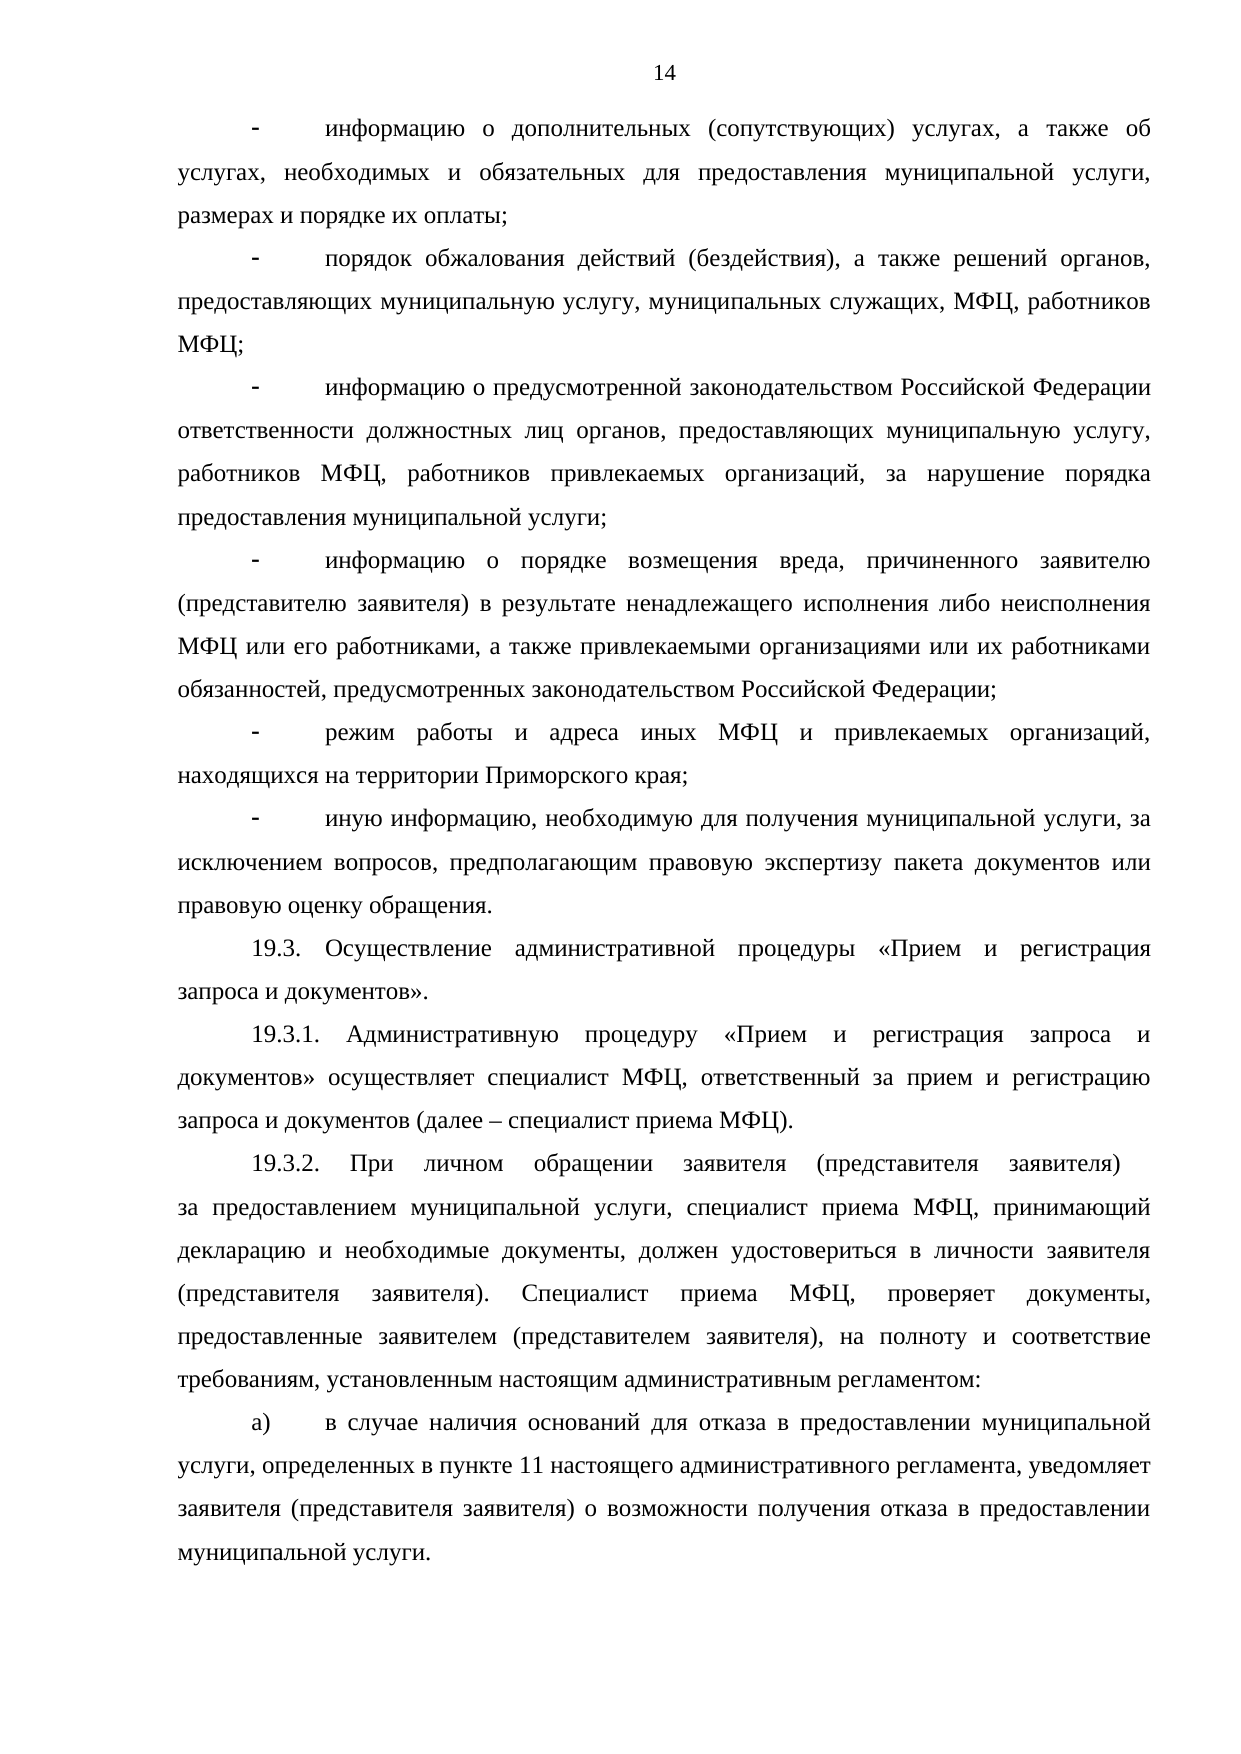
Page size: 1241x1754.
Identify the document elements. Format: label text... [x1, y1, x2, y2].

list информацию о дополнительных (сопутствующих) услугах, а также об услугах, необходимых и обязательных для предоставления муниципальной услуги, размерах и порядке их оплаты; [177, 113, 1152, 228]
text 19.3.2. При личном обращении заявителя (представителя заявителя) за предоставлением муниципальной услуги, специалист приема МФЦ, принимающий декларацию и необходимые документы, должен удостовериться в личности заявителя (представителя заявителя). Специалист приема МФЦ, проверяет документы, предоставленные заявителем (представителем заявителя), на полноту и соответствие требованиям, установленным настоящим административным регламентом: [177, 1148, 1152, 1393]
list порядок обжалования действий (бездействия), а также решений органов, предоставляющих муниципальную услугу, муниципальных служащих, МФЦ, работников МФЦ; [177, 243, 1152, 358]
list Осуществление административной процедуры «Прием и регистрация запроса и документов». [177, 933, 1152, 1005]
list информацию о порядке возмещения вреда, причиненного заявителю (представителю заявителя) в результате ненадлежащего исполнения либо неисполнения МФЦ или его работниками, а также привлекаемыми организациями или их работниками обязанностей, предусмотренных законодательством Российской Федерации; [177, 545, 1152, 703]
list иную информацию, необходимую для получения муниципальной услуги, за исключением вопросов, предполагающим правовую экспертизу пакета документов или правовую оценку обращения. [177, 803, 1152, 918]
list режим работы и адреса иных МФЦ и привлекаемых организаций, находящихся на территории Приморского края; [177, 717, 1152, 789]
list информацию о предусмотренной законодательством Российской Федерации ответственности должностных лиц органов, предоставляющих муниципальную услугу, работников МФЦ, работников привлекаемых организаций, за нарушение порядка предоставления муниципальной услуги; [177, 372, 1152, 530]
text 19.3.1. Административную процедуру «Прием и регистрация запроса и документов» осуществляет специалист МФЦ, ответственный за прием и регистрацию запроса и документов (далее – специалист приема МФЦ). [177, 1019, 1152, 1134]
list в случае наличия оснований для отказа в предоставлении муниципальной услуги, определенных в пункте 11 настоящего административного регламента, уведомляет заявителя (представителя заявителя) о возможности получения отказа в предоставлении муниципальной услуги. [177, 1407, 1152, 1565]
